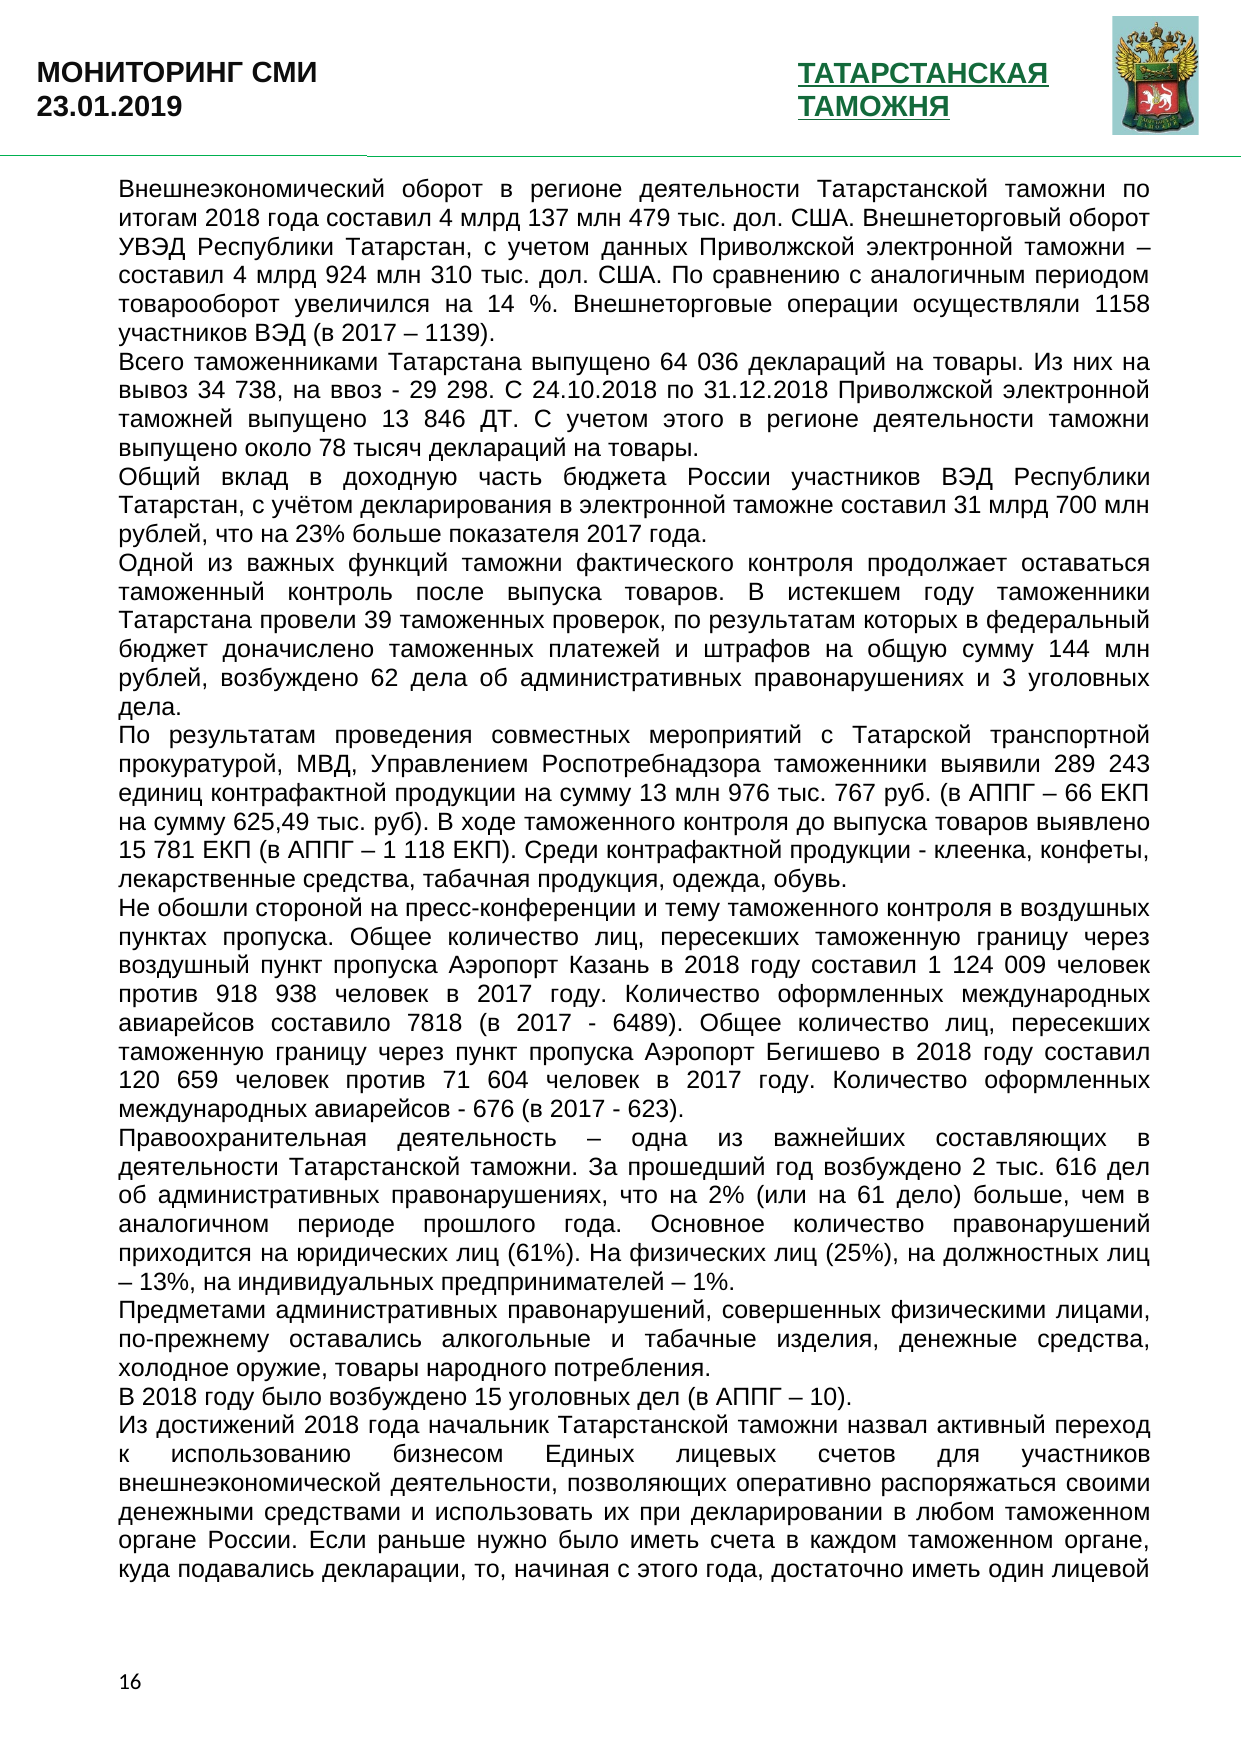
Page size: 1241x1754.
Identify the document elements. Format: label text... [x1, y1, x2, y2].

text Внешнеэкономический оборот в регионе деятельности Татарстанской таможни по итогам 2018 года составил 4 млрд 137 млн 479 тыс. дол. США. Внешнеторговый оборот УВЭД Республики Татарстан, с учетом данных Приволжской электронной таможни – составил 4 млрд 924 млн 310 тыс. дол. США. По сравнению с аналогичным периодом товарооборот увеличился на 14 %. Внешнеторговые операции осуществляли 1158 участников ВЭД (в 2017 – 1139). [118, 174, 1152, 347]
text Общий вклад в доходную часть бюджета России участников ВЭД Республики Татарстан, с учётом декларирования в электронной таможне составил 31 млрд 700 млн рублей, что на 23% больше показателя 2017 года. [118, 462, 1152, 548]
text Одной из важных функций таможни фактического контроля продолжает оставаться таможенный контроль после выпуска товаров. В истекшем году таможенники Татарстана провели 39 таможенных проверок, по результатам которых в федеральный бюджет доначислено таможенных платежей и штрафов на общую сумму 144 млн рублей, возбуждено 62 дела об административных правонарушениях и 3 уголовных дела. [118, 548, 1152, 720]
text По результатам проведения совместных мероприятий с Татарской транспортной прокуратурой, МВД, Управлением Роспотребнадзора таможенники выявили 289 243 единиц контрафактной продукции на сумму 13 млн 976 тыс. 767 руб. (в АППГ – 66 ЕКП на сумму 625,49 тыс. руб). В ходе таможенного контроля до выпуска товаров выявлено 15 781 ЕКП (в АППГ – 1 118 ЕКП). Среди контрафактной продукции - клеенка, конфеты, лекарственные средства, табачная продукция, одежда, обувь. [118, 720, 1152, 893]
text Предметами административных правонарушений, совершенных физическими лицами, по-прежнему оставались алкогольные и табачные изделия, денежные средства, холодное оружие, товары народного потребления. [118, 1295, 1152, 1382]
text Правоохранительная деятельность – одна из важнейших составляющих в деятельности Татарстанской таможни. За прошедший год возбуждено 2 тыс. 616 дел об административных правонарушениях, что на 2% (или на 61 дело) больше, чем в аналогичном периоде прошлого года. Основное количество правонарушений приходится на юридических лиц (61%). На физических лиц (25%), на должностных лиц – 13%, на индивидуальных предпринимателей – 1%. [118, 1123, 1152, 1295]
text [118, 1410, 1152, 1583]
text В 2018 году было возбуждено 15 уголовных дел (в АППГ – 10). [118, 1382, 1152, 1410]
text Не обошли стороной на пресс-конференции и тему таможенного контроля в воздушных пунктах пропуска. Общее количество лиц, пересекших таможенную границу через воздушный пункт пропуска Аэропорт Казань в 2018 году составил 1 124 009 человек против 918 938 человек в 2017 году. Количество оформленных международных авиарейсов составило 7818 (в 2017 - 6489). Общее количество лиц, пересекших таможенную границу через пункт пропуска Аэропорт Бегишево в 2018 году составил 120 659 человек против 71 604 человек в 2017 году. Количество оформленных международных авиарейсов - 676 (в 2017 - 623). [118, 893, 1152, 1123]
picture [1111, 16, 1198, 133]
text Всего таможенниками Татарстана выпущено 64 036 деклараций на товары. Из них на вывоз 34 738, на ввоз - 29 298. С 24.10.2018 по 31.12.2018 Приволжской электронной таможней выпущено 13 846 ДТ. С учетом этого в регионе деятельности таможни выпущено около 78 тысяч деклараций на товары. [118, 347, 1152, 462]
